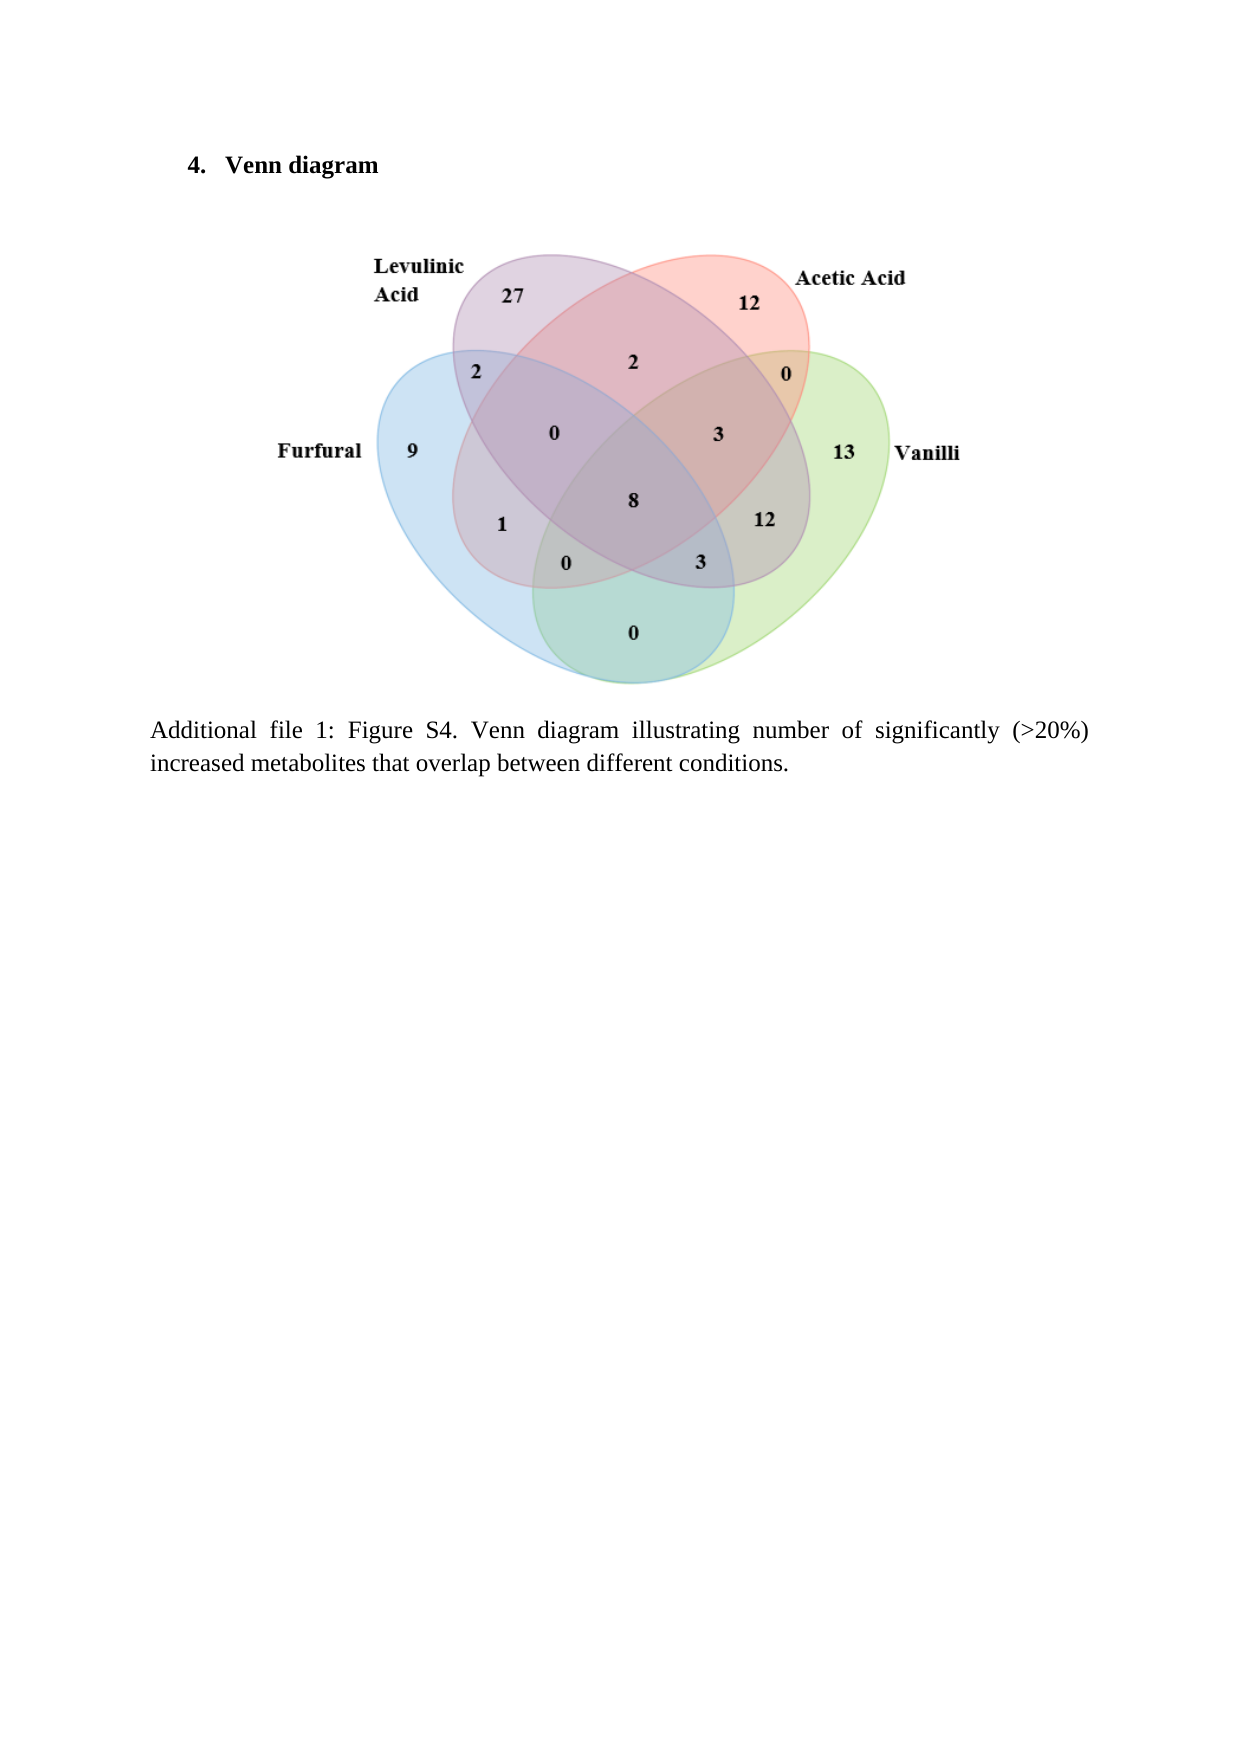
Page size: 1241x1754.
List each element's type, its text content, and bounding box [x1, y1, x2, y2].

picture [277, 253, 963, 686]
text Additional file 1: Figure S4. Venn diagram illustrating number of significantly (>20%) increased metabolites that overlap between different conditions. [150, 715, 1090, 777]
list Venn diagram [187, 150, 1090, 179]
